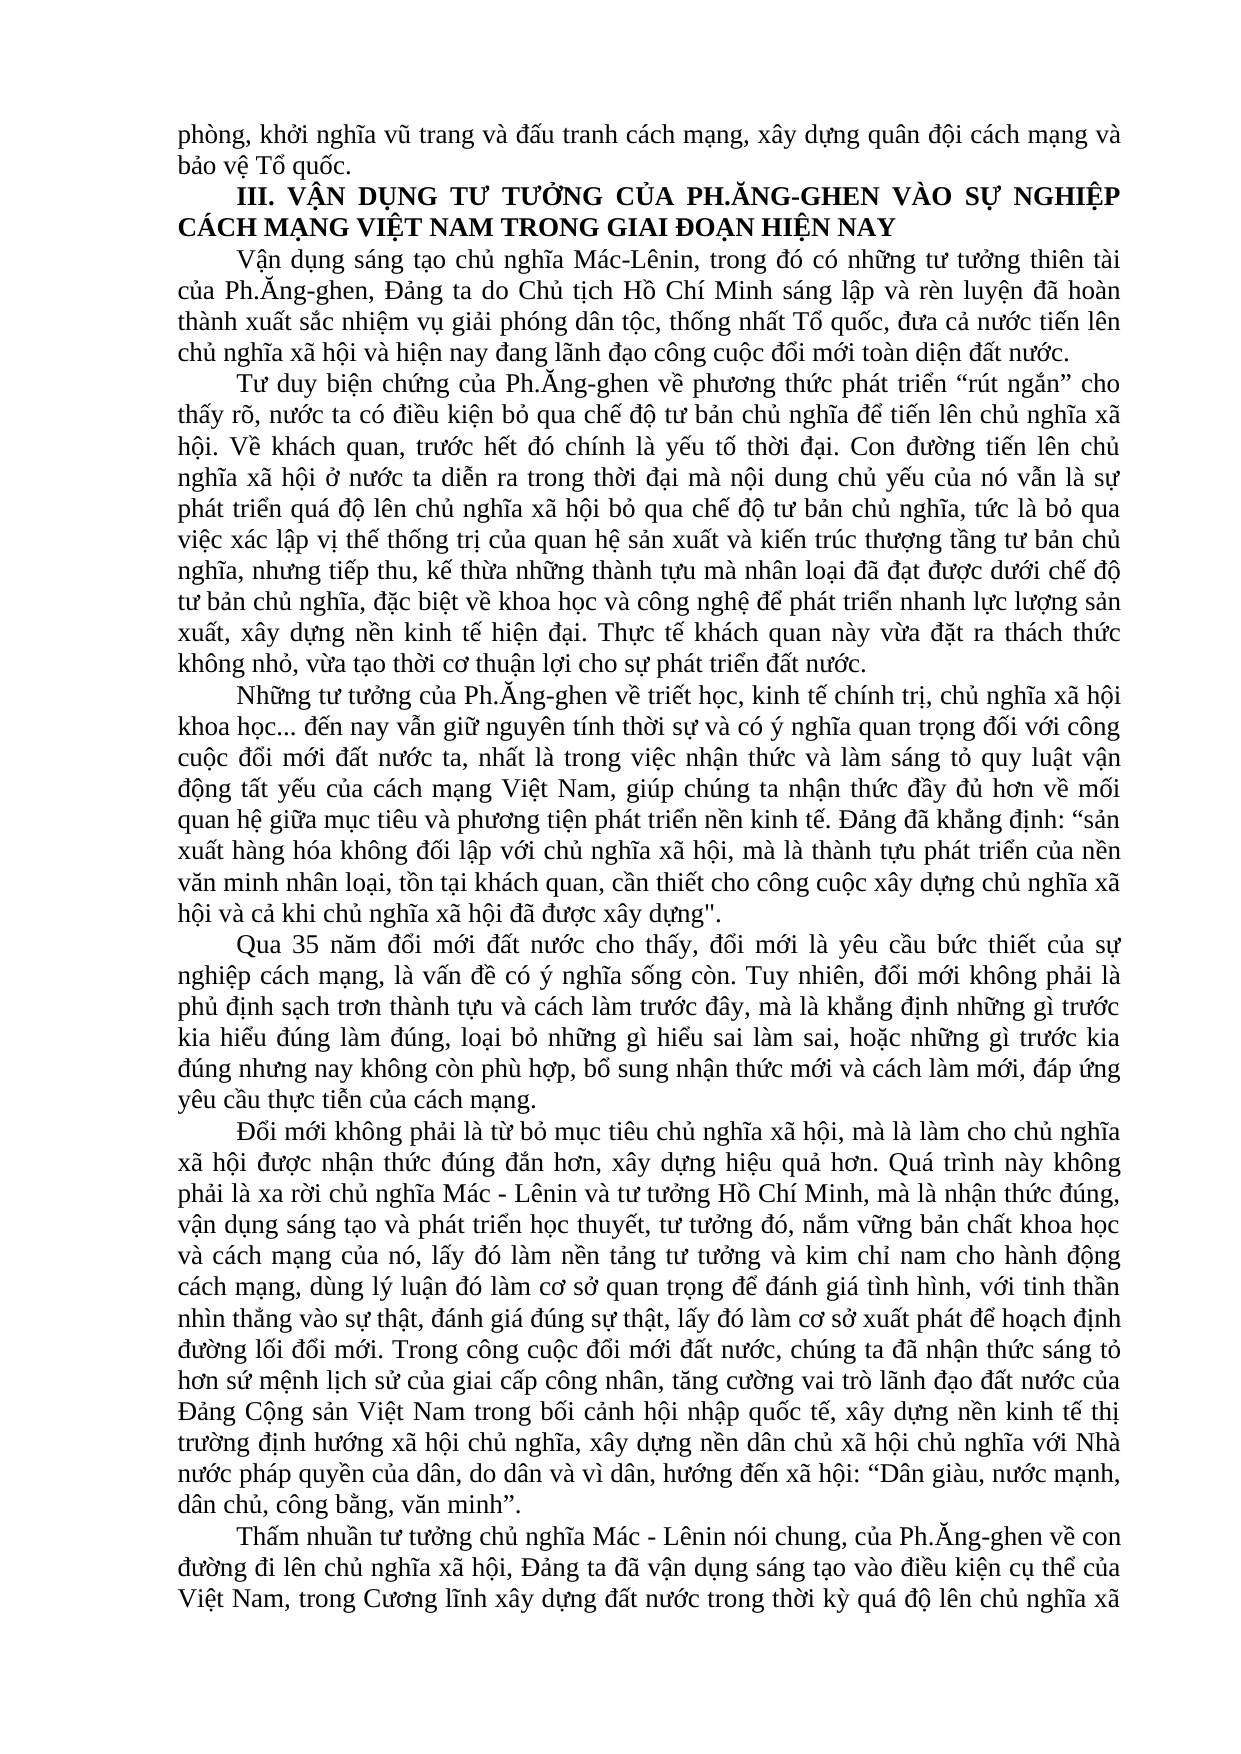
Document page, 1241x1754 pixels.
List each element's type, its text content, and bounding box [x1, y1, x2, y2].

text Vận dụng sáng tạo chủ nghĩa Mác-Lênin, trong đó có những tư tưởng thiên tài của Ph.Ăng-ghen, Đảng ta do Chủ tịch Hồ Chí Minh sáng lập và rèn luyện đã hoàn thành xuất sắc nhiệm vụ giải phóng dân tộc, thống nhất Tổ quốc, đưa cả nước tiến lên chủ nghĩa xã hội và hiện nay đang lãnh đạo công cuộc đổi mới toàn diện đất nước. [177, 243, 1122, 367]
text Những tư tưởng của Ph.Ăng-ghen về triết học, kinh tế chính trị, chủ nghĩa xã hội khoa học... đến nay vẫn giữ nguyên tính thời sự và có ý nghĩa quan trọng đối với công cuộc đổi mới đất nước ta, nhất là trong việc nhận thức và làm sáng tỏ quy luật vận động tất yếu của cách mạng Việt Nam, giúp chúng ta nhận thức đầy đủ hơn về mối quan hệ giữa mục tiêu và phương tiện phát triển nền kinh tế. Đảng đã khẳng định: “sản xuất hàng hóa không đối lập với chủ nghĩa xã hội, mà là thành tựu phát triển của nền văn minh nhân loại, tồn tại khách quan, cần thiết cho công cuộc xây dựng chủ nghĩa xã hội và cả khi chủ nghĩa xã hội đã được xây dựng". [177, 679, 1122, 928]
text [177, 1520, 1122, 1613]
text Đổi mới không phải là từ bỏ mục tiêu chủ nghĩa xã hội, mà là làm cho chủ nghĩa xã hội được nhận thức đúng đắn hơn, xây dựng hiệu quả hơn. Quá trình này không phải là xa rời chủ nghĩa Mác - Lênin và tư tưởng Hồ Chí Minh, mà là nhận thức đúng, vận dụng sáng tạo và phát triển học thuyết, tư tưởng đó, nắm vững bản chất khoa học và cách mạng của nó, lấy đó làm nền tảng tư tưởng và kim chỉ nam cho hành động cách mạng, dùng lý luận đó làm cơ sở quan trọng để đánh giá tình hình, với tinh thần nhìn thẳng vào sự thật, đánh giá đúng sự thật, lấy đó làm cơ sở xuất phát để hoạch định đường lối đổi mới. Trong công cuộc đổi mới đất nước, chúng ta đã nhận thức sáng tỏ hơn sứ mệnh lịch sử của giai cấp công nhân, tăng cường vai trò lãnh đạo đất nước của Đảng Cộng sản Việt Nam trong bối cảnh hội nhập quốc tế, xây dựng nền kinh tế thị trường định hướng xã hội chủ nghĩa, xây dựng nền dân chủ xã hội chủ nghĩa với Nhà nước pháp quyền của dân, do dân và vì dân, hướng đến xã hội: “Dân giàu, nước mạnh, dân chủ, công bằng, văn minh”. [177, 1115, 1122, 1520]
text Tư duy biện chứng của Ph.Ăng-ghen về phương thức phát triển “rút ngắn” cho thấy rõ, nước ta có điều kiện bỏ qua chế độ tư bản chủ nghĩa để tiến lên chủ nghĩa xã hội. Về khách quan, trước hết đó chính là yếu tố thời đại. Con đường tiến lên chủ nghĩa xã hội ở nước ta diễn ra trong thời đại mà nội dung chủ yếu của nó vẫn là sự phát triển quá độ lên chủ nghĩa xã hội bỏ qua chế độ tư bản chủ nghĩa, tức là bỏ qua việc xác lập vị thế thống trị của quan hệ sản xuất và kiến trúc thượng tầng tư bản chủ nghĩa, nhưng tiếp thu, kế thừa những thành tựu mà nhân loại đã đạt được dưới chế độ tư bản chủ nghĩa, đặc biệt về khoa học và công nghệ để phát triển nhanh lực lượng sản xuất, xây dựng nền kinh tế hiện đại. Thực tế khách quan này vừa đặt ra thách thức không nhỏ, vừa tạo thời cơ thuận lợi cho sự phát triển đất nước. [177, 367, 1122, 679]
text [177, 118, 1122, 180]
text Qua 35 năm đổi mới đất nước cho thấy, đổi mới là yêu cầu bức thiết của sự nghiệp cách mạng, là vấn đề có ý nghĩa sống còn. Tuy nhiên, đổi mới không phải là phủ định sạch trơn thành tựu và cách làm trước đây, mà là khẳng định những gì trước kia hiểu đúng làm đúng, loại bỏ những gì hiểu sai làm sai, hoặc những gì trước kia đúng nhưng nay không còn phù hợp, bổ sung nhận thức mới và cách làm mới, đáp ứng yêu cầu thực tiễn của cách mạng. [177, 928, 1122, 1115]
text III. VẬN DỤNG TƯ TƯỞNG CỦA PH.ĂNG-GHEN VÀO SỰ NGHIỆP CÁCH MẠNG VIỆT NAM TRONG GIAI ĐOẠN HIỆN NAY [177, 180, 1122, 243]
